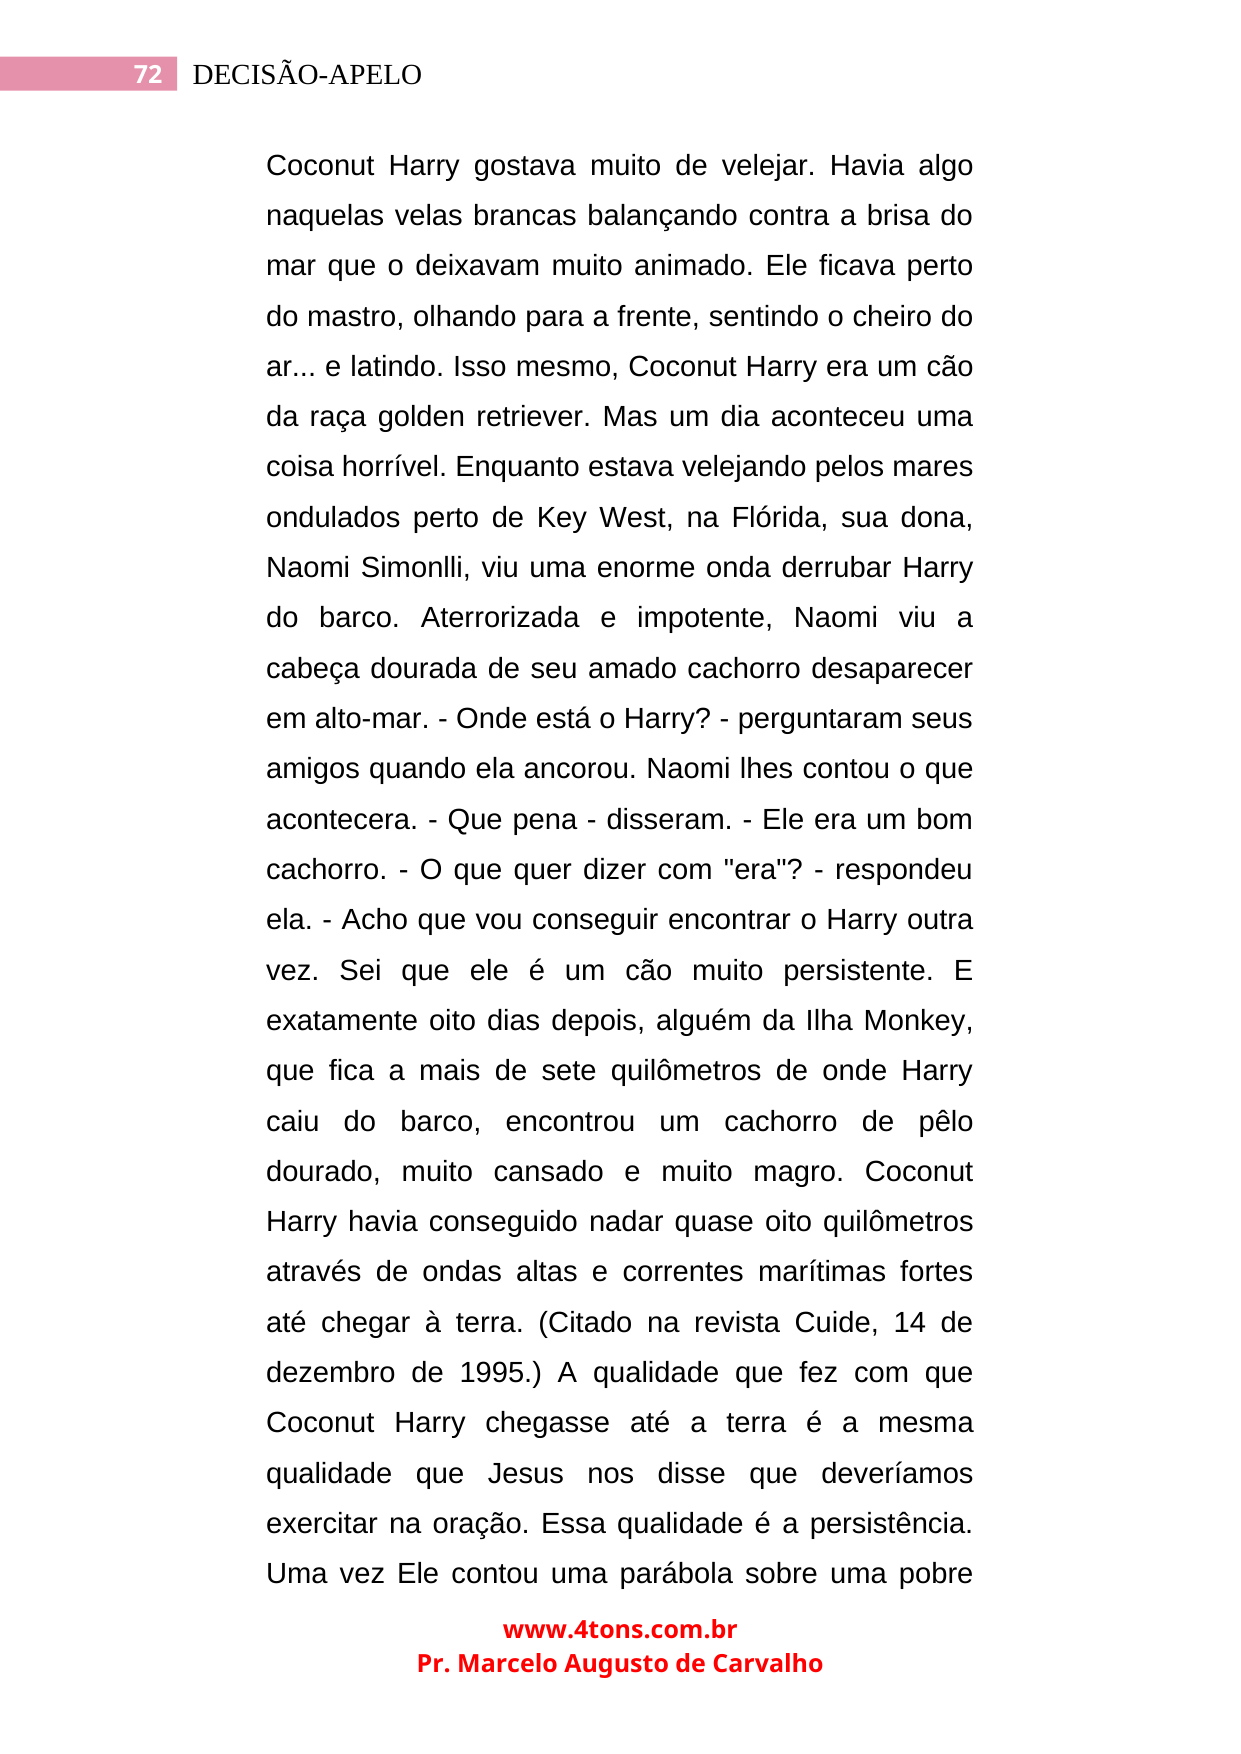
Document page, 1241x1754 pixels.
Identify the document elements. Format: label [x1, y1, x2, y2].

text [266, 148, 974, 1590]
